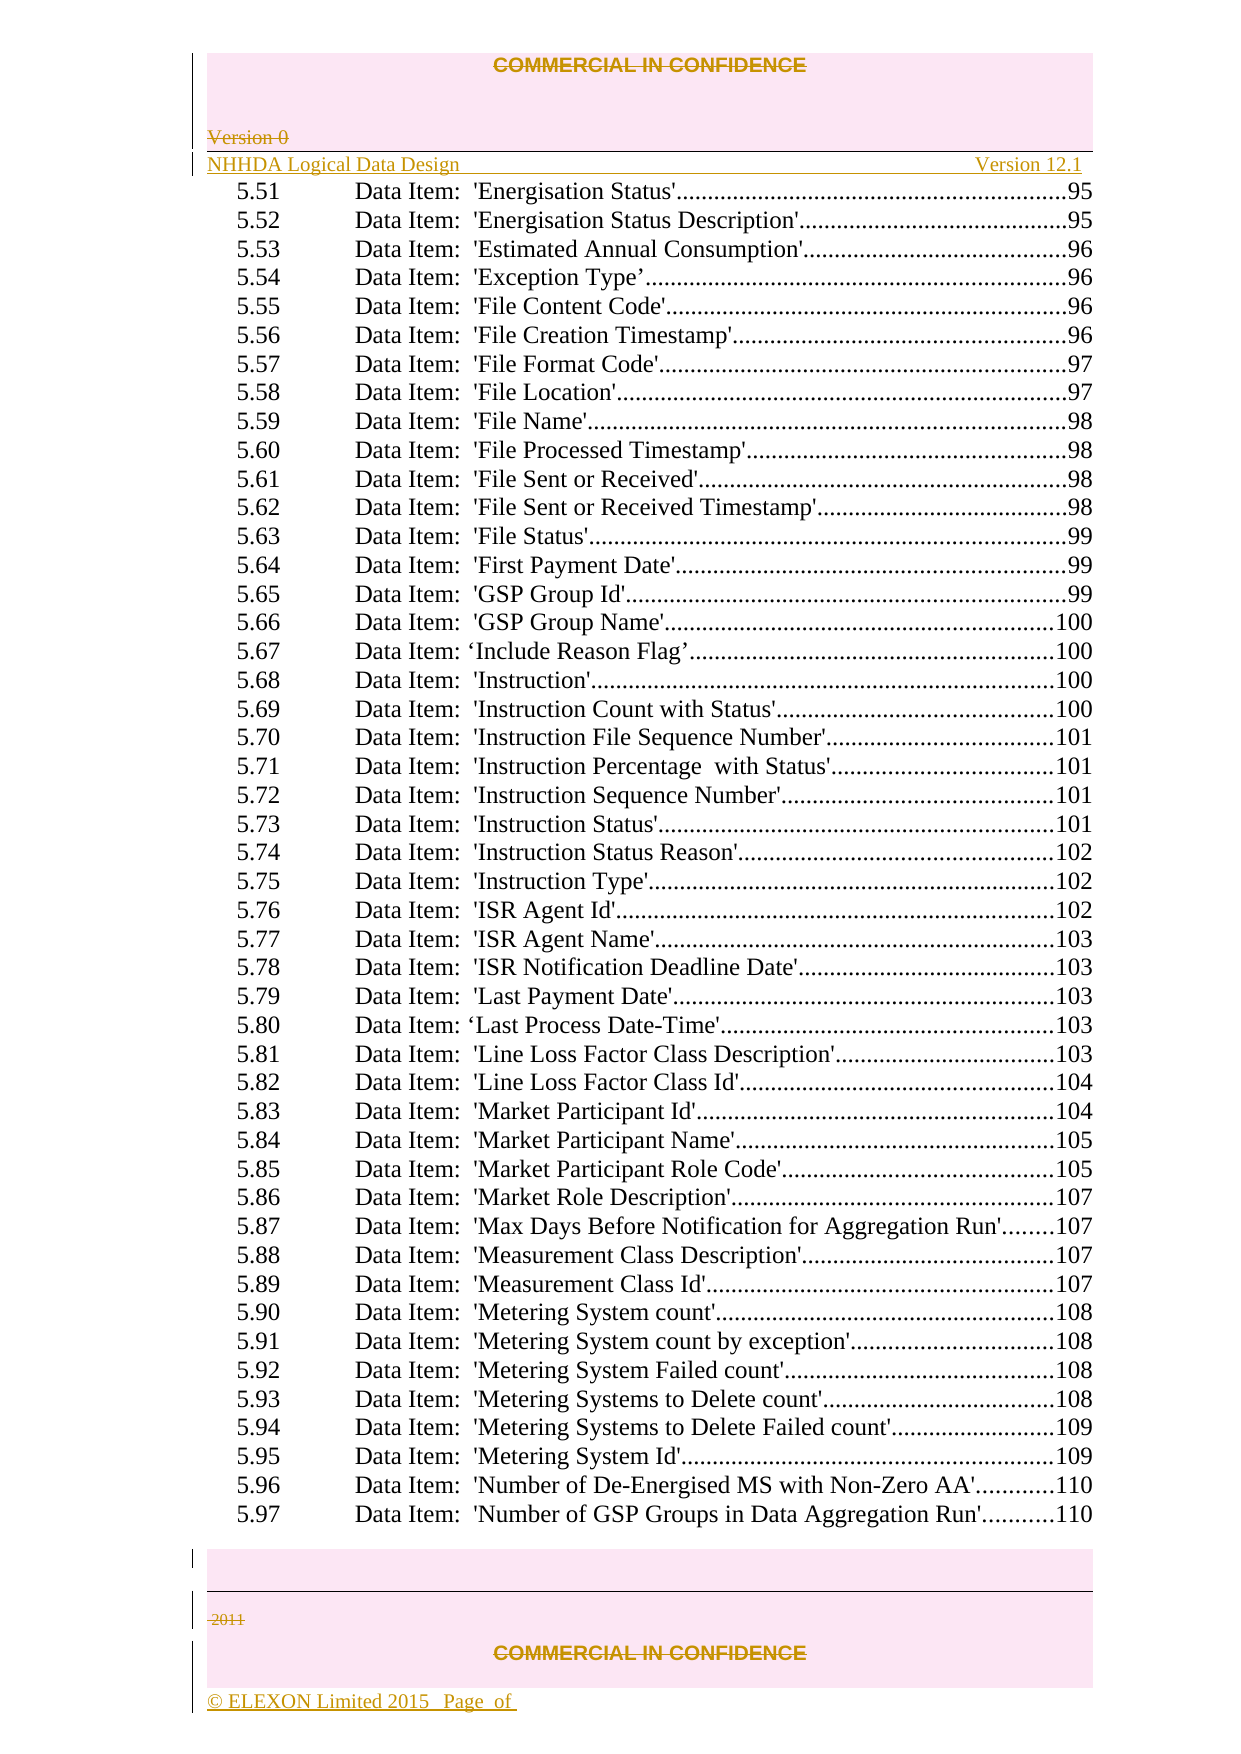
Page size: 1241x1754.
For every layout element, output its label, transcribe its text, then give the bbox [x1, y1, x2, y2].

text 5.86 Data Item: 'Market Role Description' 107 [236, 1182, 1092, 1211]
text 5.60 Data Item: 'File Processed Timestamp' 98 [236, 435, 1092, 464]
text 5.94 Data Item: 'Metering Systems to Delete Failed count' 109 [236, 1412, 1092, 1441]
text 5.87 Data Item: 'Max Days Before Notification for Aggregation Run' 107 [236, 1211, 1092, 1240]
text 5.81 Data Item: 'Line Loss Factor Class Description' 103 [236, 1039, 1092, 1067]
text 5.77 Data Item: 'ISR Agent Name' 103 [236, 924, 1092, 952]
text 5.53 Data Item: 'Estimated Annual Consumption' 96 [236, 234, 1092, 262]
text 5.51 Data Item: 'Energisation Status' 95 [236, 176, 1092, 205]
text 5.83 Data Item: 'Market Participant Id' 104 [236, 1096, 1092, 1125]
text 5.97 Data Item: 'Number of GSP Groups in Data Aggregation Run' 110 [236, 1499, 1092, 1527]
text 5.85 Data Item: 'Market Participant Role Code' 105 [236, 1154, 1092, 1182]
text 5.80 Data Item: ‘Last Process Date-Time' 103 [236, 1010, 1092, 1039]
text 5.65 Data Item: 'GSP Group Id' 99 [236, 579, 1092, 607]
text 5.88 Data Item: 'Measurement Class Description' 107 [236, 1240, 1092, 1269]
text 5.54 Data Item: 'Exception Type’ 96 [236, 262, 1092, 291]
text 5.84 Data Item: 'Market Participant Name' 105 [236, 1125, 1092, 1154]
text 5.82 Data Item: 'Line Loss Factor Class Id' 104 [236, 1067, 1092, 1096]
text 5.56 Data Item: 'File Creation Timestamp' 96 [236, 320, 1092, 349]
text 5.89 Data Item: 'Measurement Class Id' 107 [236, 1269, 1092, 1297]
text 5.90 Data Item: 'Metering System count' 108 [236, 1297, 1092, 1326]
text 5.96 Data Item: 'Number of De-Energised MS with Non-Zero AA' 110 [236, 1470, 1092, 1499]
text 5.59 Data Item: 'File Name' 98 [236, 406, 1092, 435]
text 5.64 Data Item: 'First Payment Date' 99 [236, 550, 1092, 579]
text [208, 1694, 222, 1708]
text 5.92 Data Item: 'Metering System Failed count' 108 [236, 1355, 1092, 1384]
text 5.61 Data Item: 'File Sent or Received' 98 [236, 464, 1092, 492]
text 5.74 Data Item: 'Instruction Status Reason' 102 [236, 837, 1092, 866]
text 5.91 Data Item: 'Metering System count by exception' 108 [236, 1326, 1092, 1355]
text 5.72 Data Item: 'Instruction Sequence Number' 101 [236, 780, 1092, 809]
text 5.66 Data Item: 'GSP Group Name' 100 [236, 607, 1092, 636]
text 5.63 Data Item: 'File Status' 99 [236, 521, 1092, 550]
text 5.71 Data Item: 'Instruction Percentage with Status' 101 [236, 751, 1092, 780]
text 5.68 Data Item: 'Instruction' 100 [236, 665, 1092, 694]
text 5.58 Data Item: 'File Location' 97 [236, 377, 1092, 406]
text 5.57 Data Item: 'File Format Code' 97 [236, 349, 1092, 377]
text 5.93 Data Item: 'Metering Systems to Delete count' 108 [236, 1384, 1092, 1412]
text 5.55 Data Item: 'File Content Code' 96 [236, 291, 1092, 320]
text 5.78 Data Item: 'ISR Notification Deadline Date' 103 [236, 952, 1092, 981]
text 5.75 Data Item: 'Instruction Type' 102 [236, 866, 1092, 895]
text 5.69 Data Item: 'Instruction Count with Status' 100 [236, 694, 1092, 722]
text 5.52 Data Item: 'Energisation Status Description' 95 [236, 205, 1092, 234]
text 5.70 Data Item: 'Instruction File Sequence Number' 101 [236, 722, 1092, 751]
text 5.62 Data Item: 'File Sent or Received Timestamp' 98 [236, 492, 1092, 521]
text 5.76 Data Item: 'ISR Agent Id' 102 [236, 895, 1092, 924]
text 5.67 Data Item: ‘Include Reason Flag’ 100 [236, 636, 1092, 665]
text 5.95 Data Item: 'Metering System Id' 109 [236, 1441, 1092, 1470]
text 5.79 Data Item: 'Last Payment Date' 103 [236, 981, 1092, 1010]
text 5.73 Data Item: 'Instruction Status' 101 [236, 809, 1092, 837]
